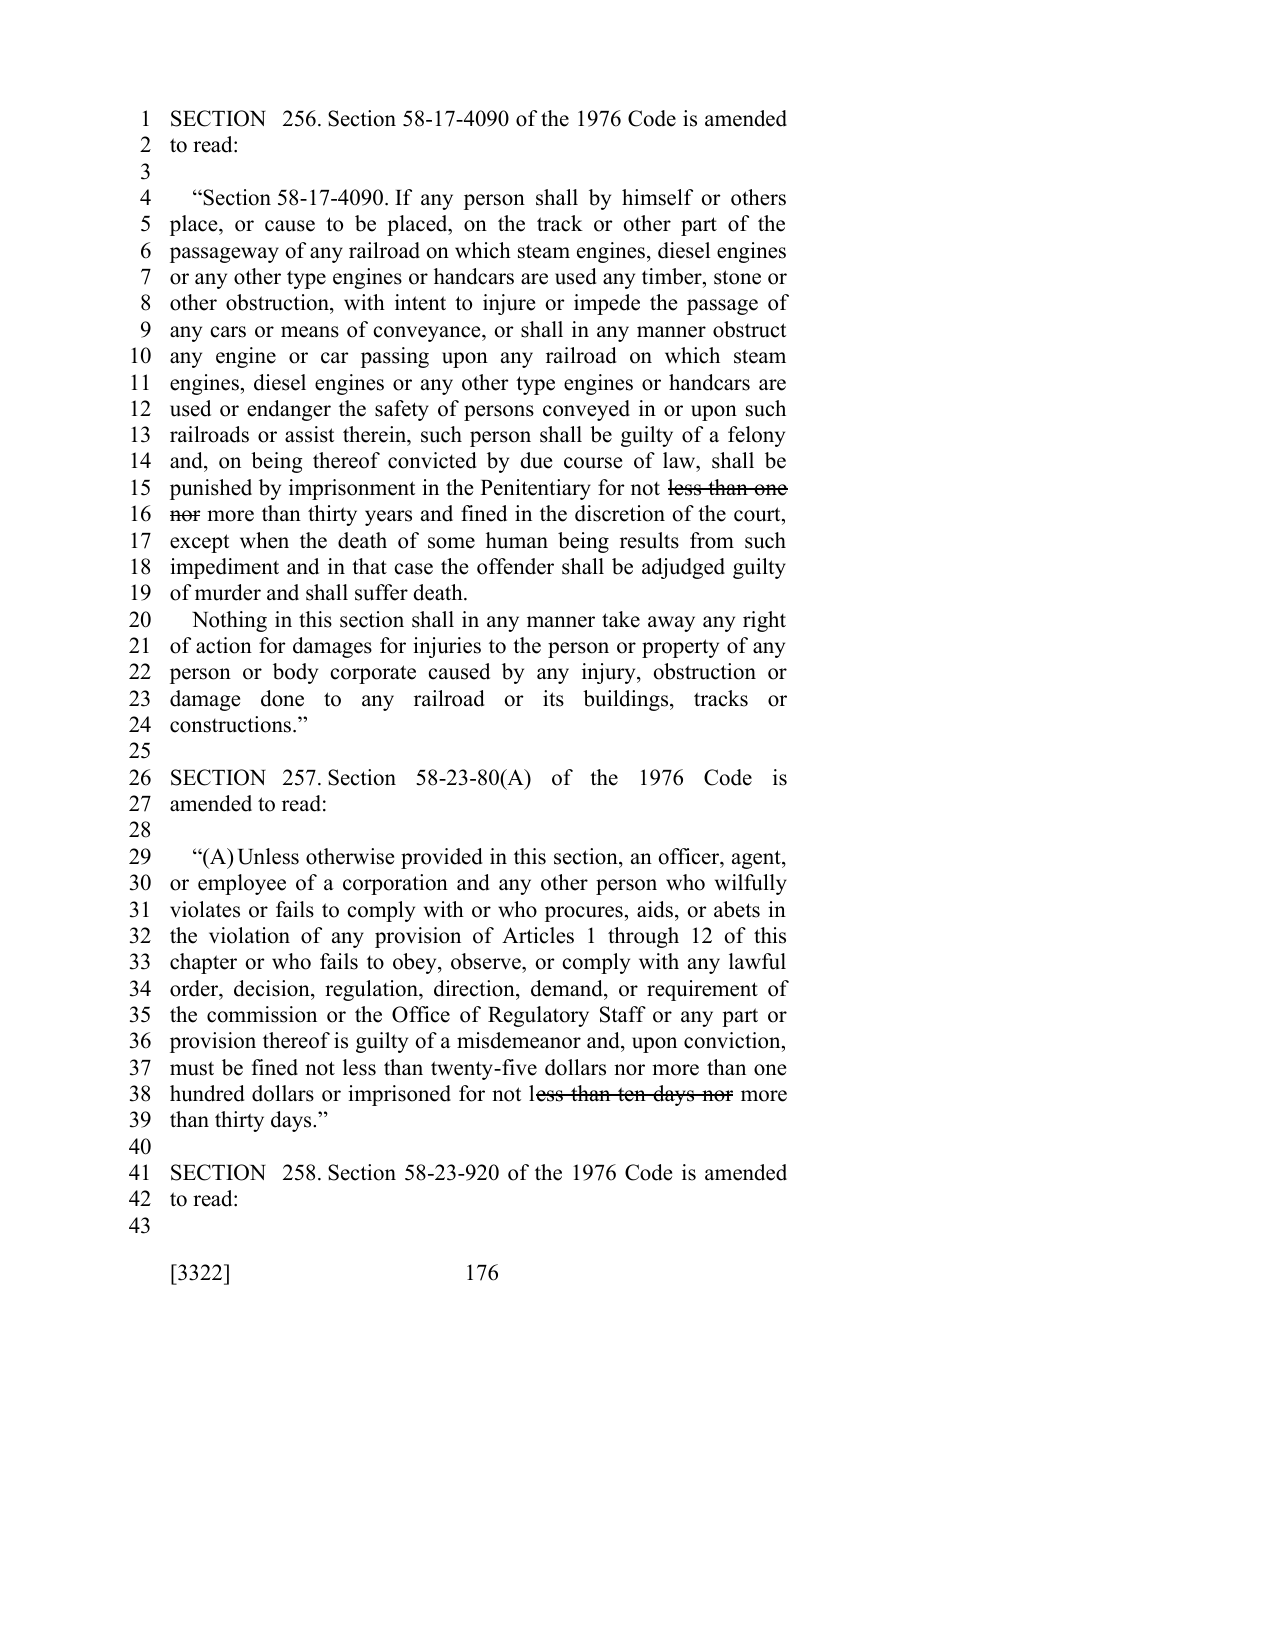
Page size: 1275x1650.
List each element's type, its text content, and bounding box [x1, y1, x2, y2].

text SECTION 258. Section 58-23-920 of the 1976 Code is amended to read: [169, 1159, 787, 1212]
text SECTION 257. Section 58-23-80(A) of the 1976 Code is amended to read: [169, 764, 787, 817]
text “(A) Unless otherwise provided in this section, an officer, agent, or employee of a corporation and any other person who wilfully violates or fails to comply with or who procures, aids, or abets in the violation of any provision of Articles 1 through 12 of this chapter or who fails to obey, observe, or comply with any lawful order, decision, regulation, direction, demand, or requirement of the commission or the Office of Regulatory Staff or any part or provision thereof is guilty of a misdemeanor and, upon conviction, must be fined not less than twenty-five dollars nor more than one hundred dollars or imprisoned for not less than ten days nor more than thirty days.” [169, 843, 787, 1133]
text SECTION 256. Section 58-17-4090 of the 1976 Code is amended to read: [169, 105, 787, 158]
text Nothing in this section shall in any manner take away any right of action for damages for injuries to the person or property of any person or body corporate caused by any injury, obstruction or damage done to any railroad or its buildings, tracks or constructions.” [169, 606, 787, 737]
text “Section 58-17-4090. If any person shall by himself or others place, or cause to be placed, on the track or other part of the passageway of any railroad on which steam engines, diesel engines or any other type engines or handcars are used any timber, stone or other obstruction, with intent to injure or impede the passage of any cars or means of conveyance, or shall in any manner obstruct any engine or car passing upon any railroad on which steam engines, diesel engines or any other type engines or handcars are used or endanger the safety of persons conveyed in or upon such railroads or assist therein, such person shall be guilty of a felony and, on being thereof convicted by due course of law, shall be punished by imprisonment in the Penitentiary for not less than one nor more than thirty years and fined in the discretion of the court, except when the death of some human being results from such impediment and in that case the offender shall be adjudged guilty of murder and shall suffer death. [169, 184, 787, 606]
